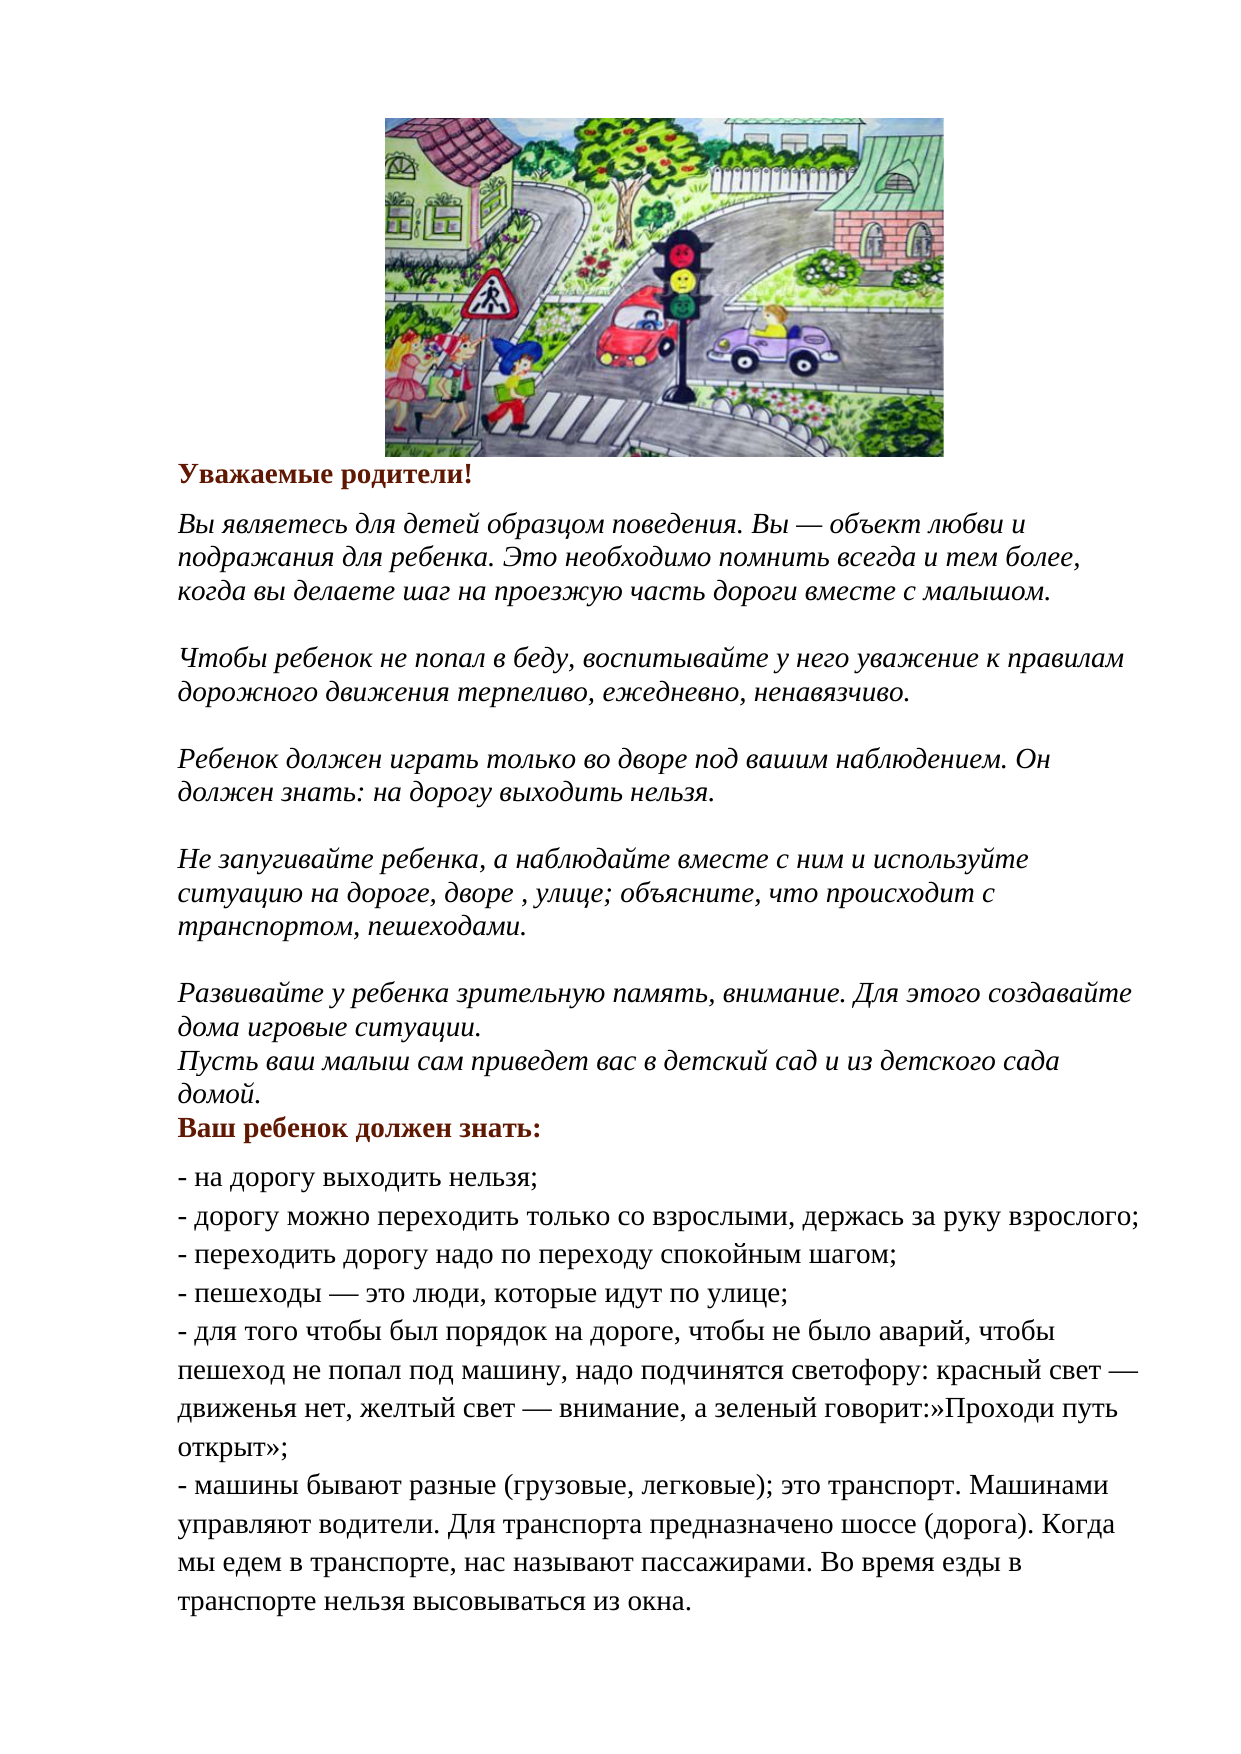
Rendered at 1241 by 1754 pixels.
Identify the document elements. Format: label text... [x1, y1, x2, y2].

text - на дорогу выходить нельзя; - дорогу можно переходить только со взрослыми, держась за руку взрослого; - переходить дорогу надо по переходу спокойным шагом; - пешеходы — это люди, которые идут по улице; - для того чтобы был порядок на дороге, чтобы не было аварий, чтобы пешеход не попал под машину, надо подчинятся светофору: красный свет — движенья нет, желтый свет — внимание, а зеленый говорит:»Проходи путь открыт»; - машины бывают разные (грузовые, легковые); это транспорт. Машинами управляют водители. Для транспорта предназначено шоссе (дорога). Когда мы едем в транспорте, нас называют пассажирами. Во время езды в транспорте нельзя высовываться из окна. [177, 1159, 1152, 1617]
text Уважаемые родители! [177, 456, 1152, 490]
text Вы являетесь для детей образцом поведения. Вы — объект любви и подражания для ребенка. Это необходимо помнить всегда и тем более, когда вы делаете шаг на проезжую часть дороги вместе с малышом. Чтобы ребенок не попал в беду, воспитывайте у него уважение к правилам дорожного движения терпеливо, ежедневно, ненавязчиво. Ребенок должен играть только во дворе под вашим наблюдением. Он должен знать: на дорогу выходить нельзя. Не запугивайте ребенка, а наблюдайте вместе с ним и используйте ситуацию на дороге, дворе , улице; объясните, что происходит с транспортом, пешеходами. Развивайте у ребенка зрительную память, внимание. Для этого создавайте дома игровые ситуации. Пусть ваш малыш сам приведет вас в детский сад и из детского сада домой. [177, 506, 1152, 1110]
text Ваш ребенок должен знать: [177, 1110, 1152, 1143]
picture [385, 118, 944, 457]
